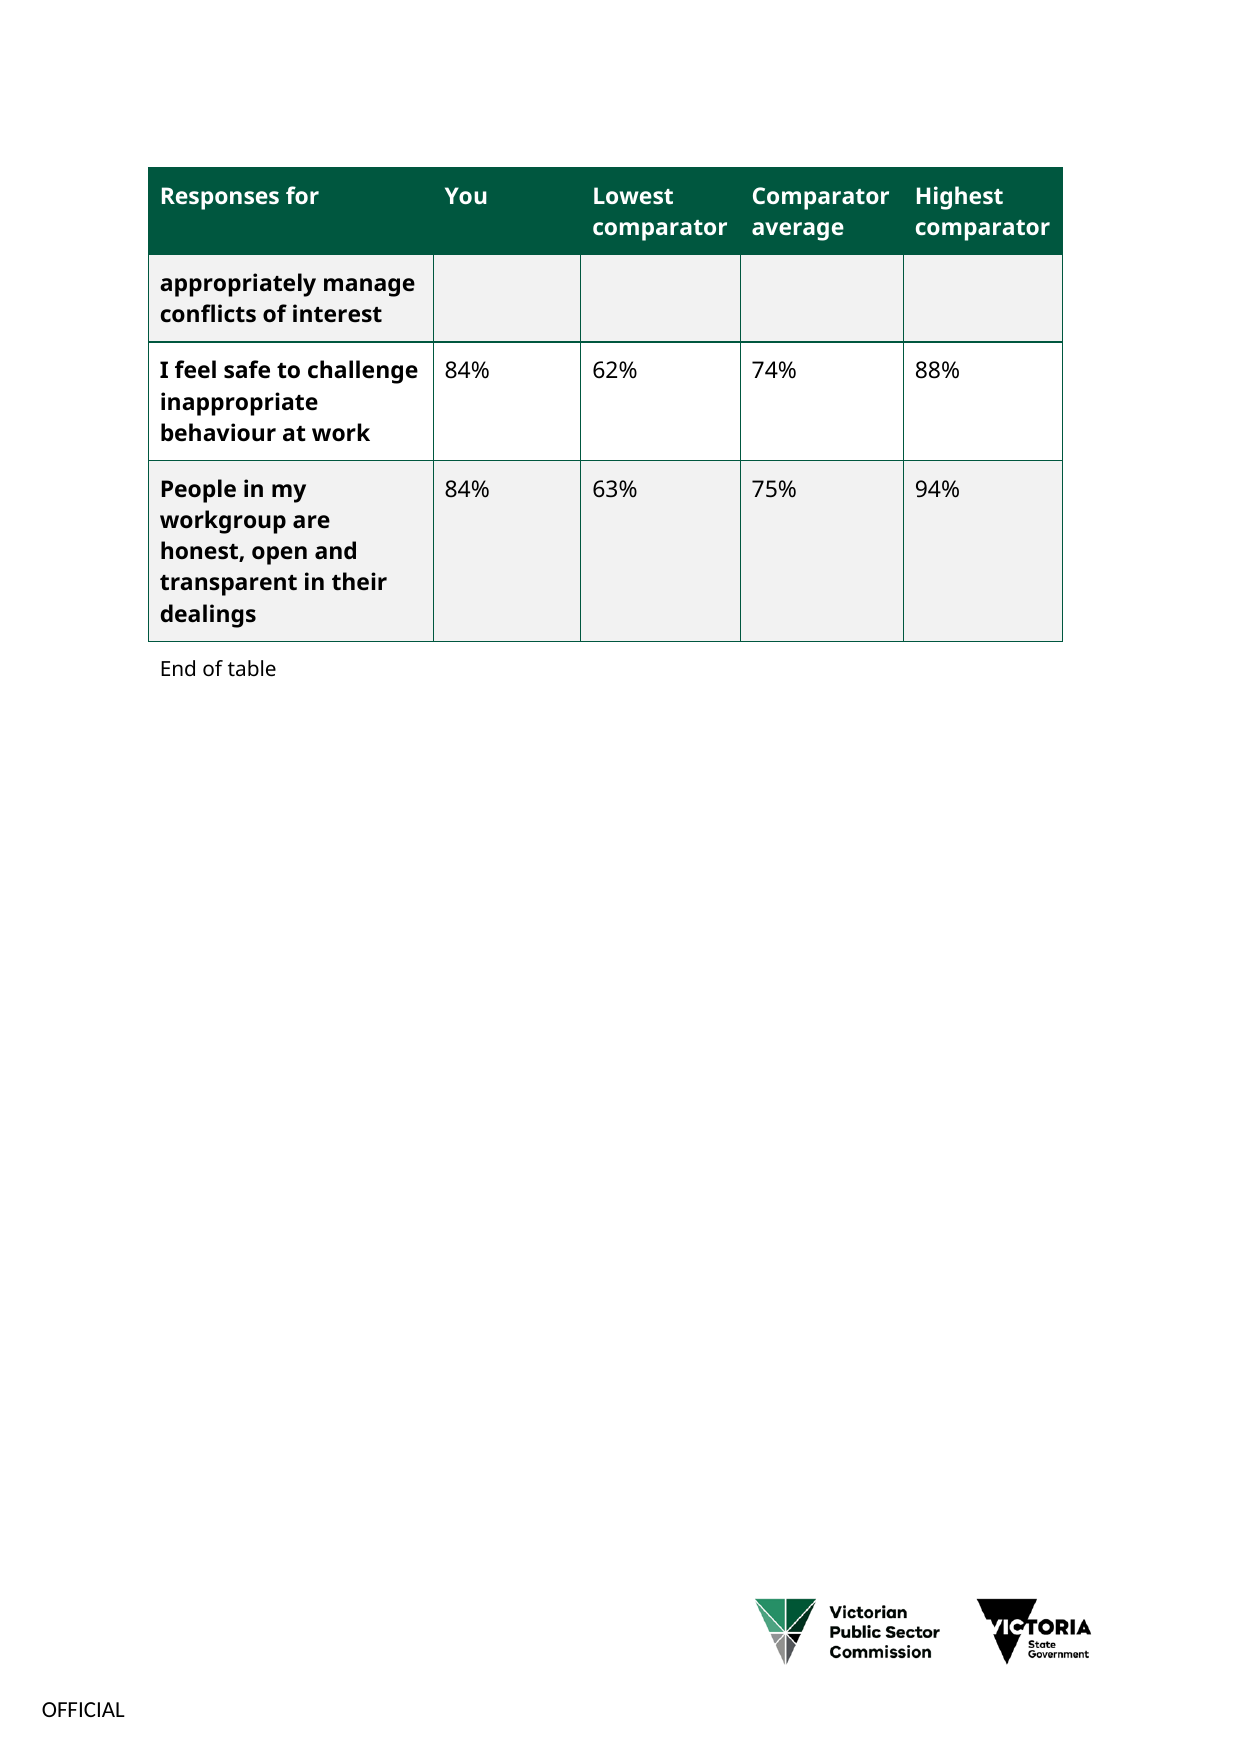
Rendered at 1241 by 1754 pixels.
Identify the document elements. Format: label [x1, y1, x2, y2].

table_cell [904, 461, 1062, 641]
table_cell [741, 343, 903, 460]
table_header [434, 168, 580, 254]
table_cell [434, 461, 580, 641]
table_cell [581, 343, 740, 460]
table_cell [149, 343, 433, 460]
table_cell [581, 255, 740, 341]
picture [754, 1598, 1093, 1666]
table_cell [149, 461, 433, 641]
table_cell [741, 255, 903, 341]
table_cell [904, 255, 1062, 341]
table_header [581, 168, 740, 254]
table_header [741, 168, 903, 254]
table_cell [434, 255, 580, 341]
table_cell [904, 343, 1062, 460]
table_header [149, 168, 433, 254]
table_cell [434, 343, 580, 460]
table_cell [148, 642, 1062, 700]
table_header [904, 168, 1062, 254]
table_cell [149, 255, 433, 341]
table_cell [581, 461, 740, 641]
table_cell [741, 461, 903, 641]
